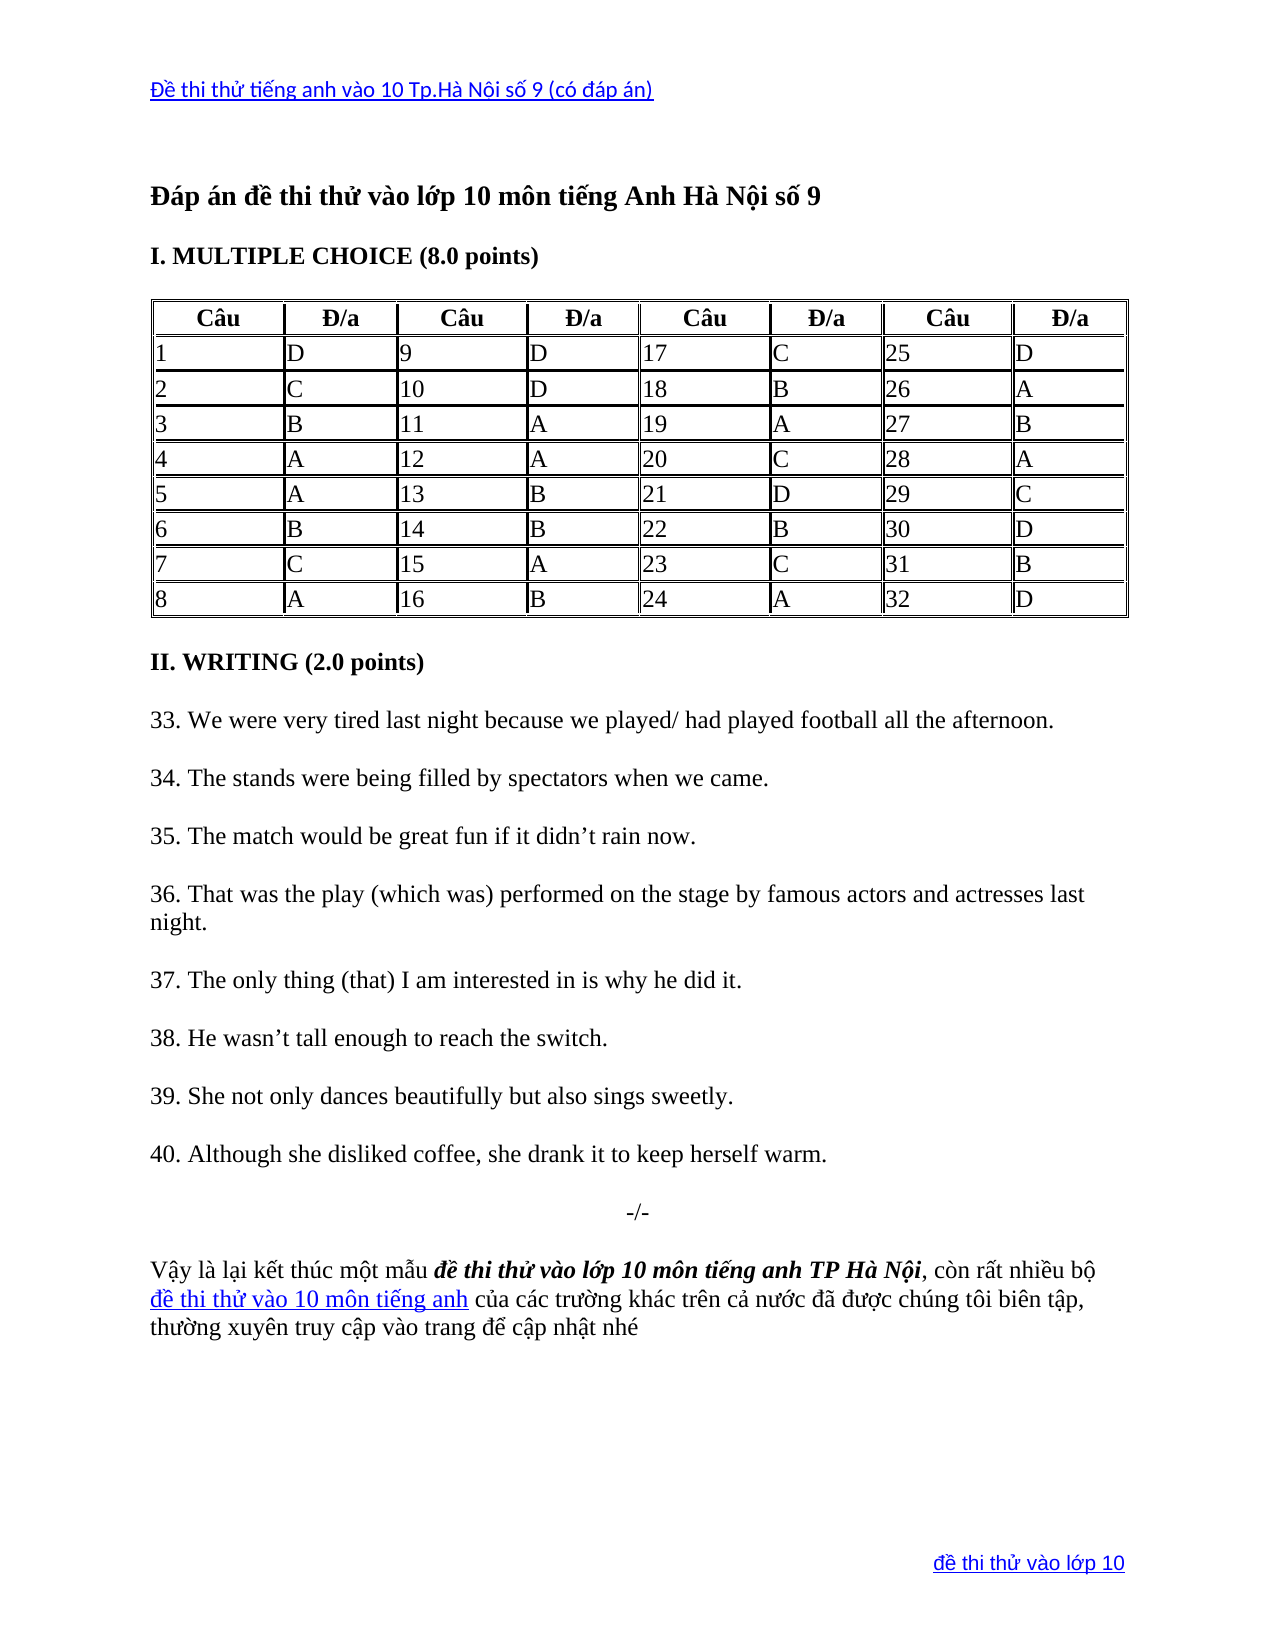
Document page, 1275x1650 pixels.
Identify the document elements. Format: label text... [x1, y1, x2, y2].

table_cell A [529, 548, 638, 579]
table_cell B [286, 407, 396, 439]
table_cell A [284, 583, 397, 614]
text 38. He wasn’t tall enough to reach the switch. [150, 1023, 1125, 1052]
text 36. That was the play (which was) performed on the stage by famous actors and actresses last night. [150, 879, 1125, 936]
text -/- [150, 1197, 1125, 1226]
table_header Câu [883, 300, 1013, 334]
table_cell 21 [641, 478, 769, 509]
text 34. The stands were being filled by spectators when we came. [150, 763, 1125, 792]
table_header Đ/a [770, 300, 883, 334]
text 37. The only thing (that) I am interested in is why he did it. [150, 965, 1125, 994]
table_cell 1 [152, 334, 284, 369]
table_cell D [772, 478, 881, 509]
table_cell 17 [641, 337, 769, 369]
table_cell C [772, 337, 881, 369]
table_cell A [286, 478, 396, 509]
table_cell D [1013, 334, 1127, 369]
table_header Câu [397, 300, 527, 334]
table_cell 32 [883, 580, 1013, 614]
table_cell 23 [641, 548, 769, 579]
table_cell A [772, 407, 881, 439]
table_cell D [529, 337, 638, 369]
table_cell 24 [640, 583, 770, 614]
text 40. Although she disliked coffee, she drank it to keep herself warm. [150, 1139, 1125, 1168]
table_cell 16 [397, 583, 527, 614]
table_cell A [286, 443, 396, 474]
table_cell 10 [399, 372, 526, 404]
text Vậy là lại kết thúc một mẫu đề thi thử vào lớp 10 môn tiếng anh TP Hà Nội, còn rất nhiều bộ đề thi thử vào 10 môn tiếng anh của các trường khác trên cả nước đã được chúng tôi biên tập, thường xuyên truy cập vào trang để cập nhật nhé [150, 1255, 1125, 1341]
table_cell D [286, 337, 396, 369]
table_header Câu [152, 300, 284, 334]
table_cell 8 [154, 580, 284, 614]
table_cell 19 [641, 407, 769, 439]
text 39. She not only dances beautifully but also sings sweetly. [150, 1081, 1125, 1110]
table_cell 12 [399, 443, 526, 474]
table_cell 3 [154, 404, 283, 439]
table_cell 2 [154, 369, 283, 404]
table_cell 9 [399, 337, 526, 369]
table_cell C [1015, 474, 1126, 509]
table_cell B [529, 513, 638, 544]
text I. MULTIPLE CHOICE (8.0 points) [150, 241, 1125, 269]
table_cell 28 [885, 443, 1011, 474]
table_cell A [770, 580, 883, 614]
table_cell 27 [885, 407, 1011, 439]
table_cell A [1015, 369, 1126, 404]
table_cell D [529, 372, 638, 404]
table_cell 7 [154, 544, 283, 579]
table_cell 11 [399, 407, 526, 439]
table_cell B [529, 478, 638, 509]
table_cell 26 [885, 372, 1011, 404]
table_header Câu [640, 300, 770, 334]
table_cell C [286, 372, 396, 404]
table_cell 15 [399, 548, 526, 579]
table_cell D [1015, 509, 1126, 544]
table_cell 4 [154, 439, 283, 474]
table_cell A [529, 443, 638, 474]
table_cell D [1013, 580, 1126, 614]
table_cell 30 [885, 513, 1011, 544]
table_cell 18 [641, 372, 769, 404]
table_header Đ/a [527, 302, 640, 334]
table_cell B [286, 513, 396, 544]
table_cell 22 [641, 513, 769, 544]
table_cell B [1015, 404, 1126, 439]
text 33. We were very tired last night because we played/ had played football all the afternoon. [150, 705, 1125, 734]
table_cell 20 [641, 443, 769, 474]
table_cell 29 [885, 478, 1011, 509]
table_cell B [1015, 544, 1126, 579]
table_cell A [529, 407, 638, 439]
table_cell 5 [154, 474, 283, 509]
text II. WRITING (2.0 points) [150, 647, 1125, 676]
table_cell B [772, 372, 881, 404]
table_cell C [772, 443, 881, 474]
table_cell 25 [885, 337, 1011, 369]
text Đáp án đề thi thử vào lớp 10 môn tiếng Anh Hà Nội số 9 [150, 179, 1125, 212]
table_cell 6 [154, 509, 283, 544]
table_cell 13 [399, 478, 526, 509]
text 35. The match would be great fun if it didn’t rain now. [150, 821, 1125, 849]
table_cell B [772, 513, 881, 544]
table_header Đ/a [284, 300, 397, 334]
table_cell 31 [885, 548, 1011, 579]
table_cell B [527, 583, 640, 614]
table_cell A [1015, 439, 1126, 474]
table_cell 14 [399, 513, 526, 544]
table_cell C [772, 548, 881, 579]
table_header Đ/a [1013, 302, 1126, 334]
table_cell C [286, 548, 396, 579]
